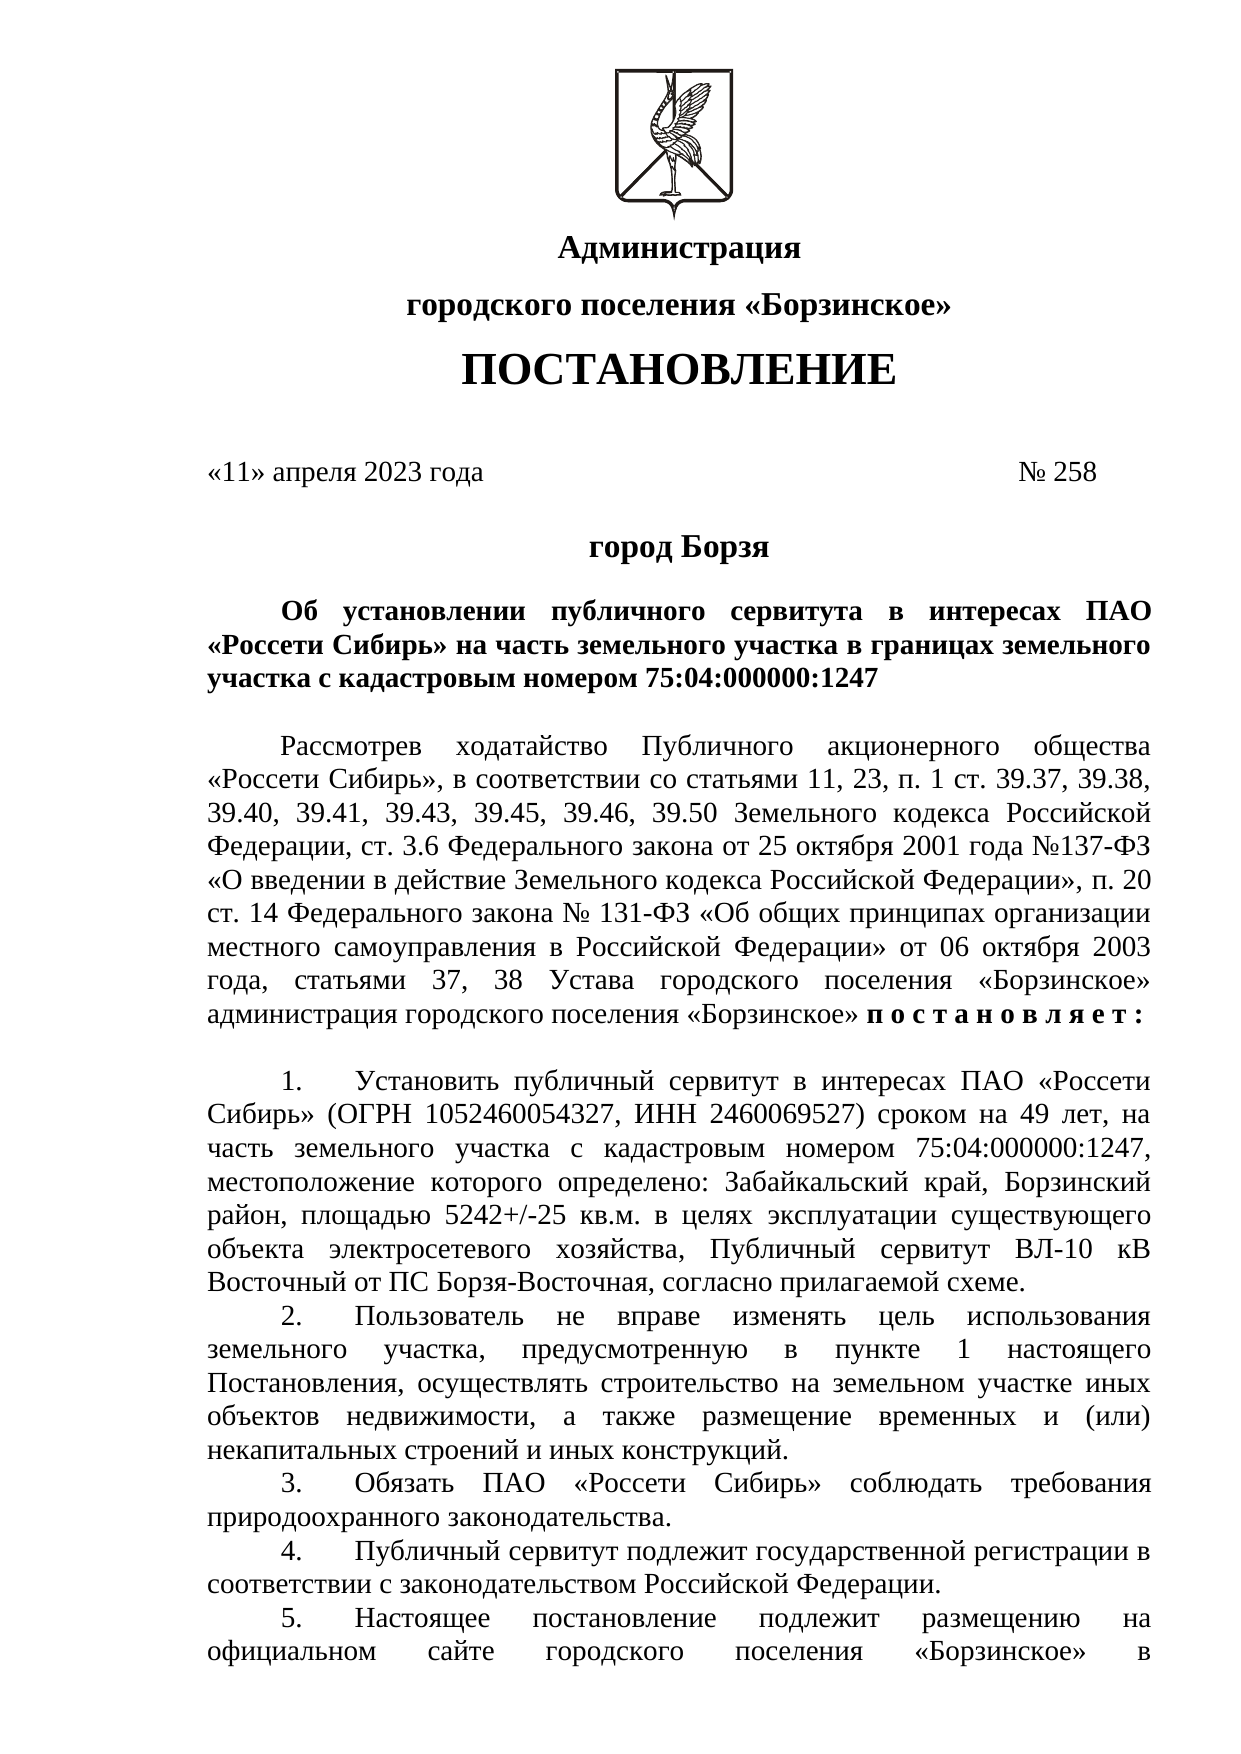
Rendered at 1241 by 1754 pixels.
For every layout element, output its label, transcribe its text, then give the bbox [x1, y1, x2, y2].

text 4. Публичный сервитут подлежит государственной регистрации в соответствии с законодательством Российской Федерации. [207, 1533, 1152, 1600]
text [207, 1600, 1152, 1667]
text 2. Пользователь не вправе изменять цель использования земельного участка, предусмотренную в пункте 1 настоящего Постановления, осуществлять строительство на земельном участке иных объектов недвижимости, а также размещение временных и (или) некапитальных строений и иных конструкций. [207, 1298, 1152, 1466]
text Рассмотрев ходатайство Публичного акционерного общества «Россети Сибирь», в соответствии со статьями 11, 23, п. 1 ст. 39.37, 39.38, 39.40, 39.41, 39.43, 39.45, 39.46, 39.50 Земельного кодекса Российской Федерации, ст. 3.6 Федерального закона от 25 октября 2001 года №137-ФЗ «О введении в действие Земельного кодекса Российской Федерации», п. 20 ст. 14 Федерального закона № 131-ФЗ «Об общих принципах организации местного самоуправления в Российской Федерации» от 06 октября 2003 года, статьями 37, 38 Устава городского поселения «Борзинское» администрация городского поселения «Борзинское» п о с т а н о в л я е т : [207, 728, 1152, 1029]
text ПОСТАНОВЛЕНИЕ [207, 342, 1152, 394]
text городского поселения «Борзинское» [207, 284, 1152, 323]
text «11» апреля 2023 года № 258 [207, 454, 1152, 488]
text 1. Установить публичный сервитут в интересах ПАО «Россети Сибирь» (ОГРН 1052460054327, ИНН 2460069527) сроком на 49 лет, на часть земельного участка с кадастровым номером 75:04:000000:1247, местоположение которого определено: Забайкальский край, Борзинский район, площадью 5242+/-25 кв.м. в целях эксплуатации существующего объекта электросетевого хозяйства, Публичный сервитут ВЛ-10 кВ Восточный от ПС Борзя-Восточная, согласно прилагаемой схеме. [207, 1063, 1152, 1298]
text 3. Обязать ПАО «Россети Сибирь» соблюдать требования природоохранного законодательства. [207, 1466, 1152, 1533]
text город Борзя [207, 526, 1152, 565]
text Об установлении публичного сервитута в интересах ПАО «Россети Сибирь» на часть земельного участка в границах земельного участка с кадастровым номером 75:04:000000:1247 [207, 593, 1152, 694]
text Администрация [207, 227, 1152, 265]
